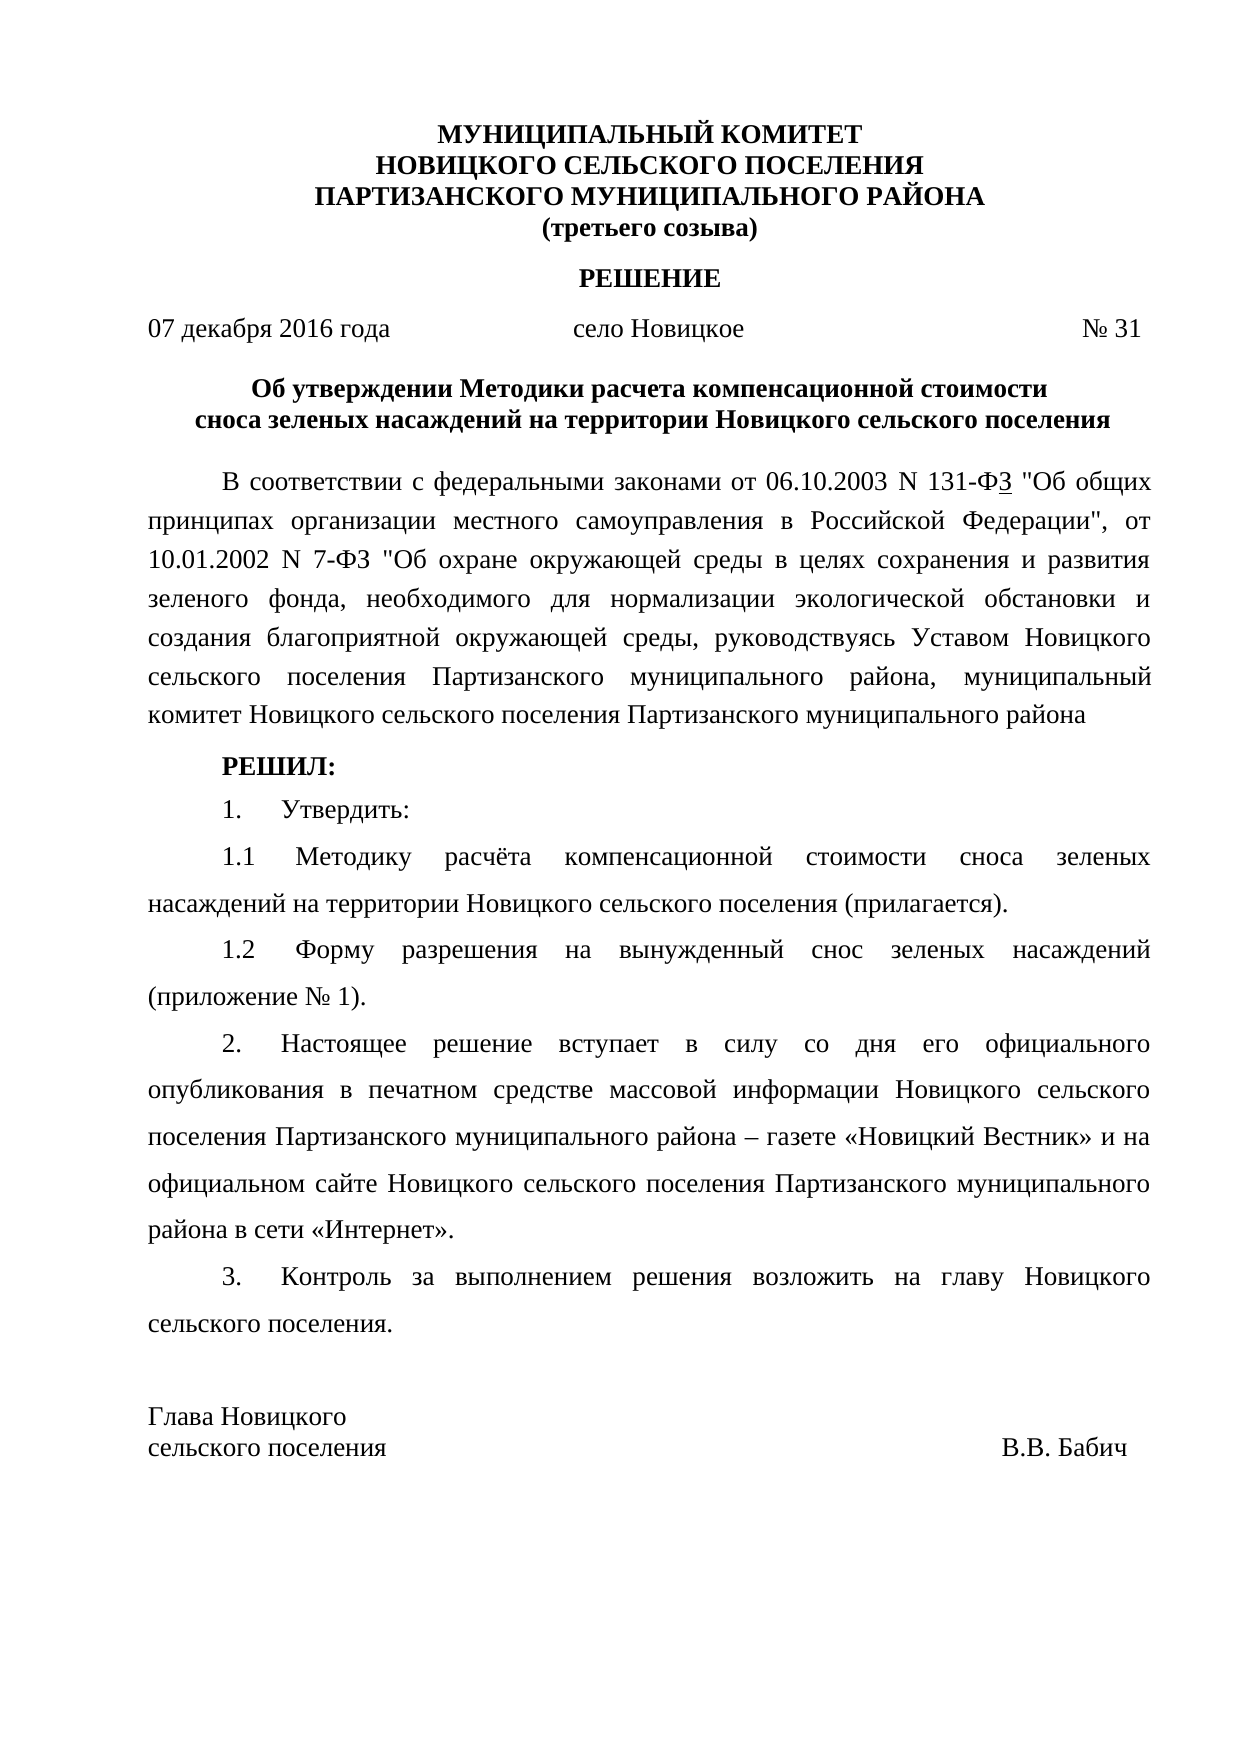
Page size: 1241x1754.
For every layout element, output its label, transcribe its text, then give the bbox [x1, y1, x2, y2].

text (третьего созыва) [148, 212, 1152, 243]
text В соответствии с федеральными законами от 06.10.2003 N 131-ФЗ "Об общих принципах организации местного самоуправления в Российской Федерации", от 10.01.2002 N 7-ФЗ "Об охране окружающей среды в целях сохранения и развития зеленого фонда, необходимого для нормализации экологической обстановки и создания благоприятной окружающей среды, руководствуясь Уставом Новицкого сельского поселения Партизанского муниципального района, муниципальный комитет Новицкого сельского поселения Партизанского муниципального района [148, 466, 1152, 730]
list Контроль за выполнением решения возложить на главу Новицкого сельского поселения. [148, 1260, 1152, 1338]
text НОВИЦКОГО СЕЛЬСКОГО ПОСЕЛЕНИЯ [148, 149, 1152, 180]
text 1.2 Форму разрешения на вынужденный снос зеленых насаждений (приложение № 1). [148, 934, 1152, 1011]
list Утвердить: [148, 794, 1152, 825]
text сноса зеленых насаждений на территории Новицкого сельского поселения [148, 403, 1152, 434]
text 1.1 Методику расчёта компенсационной стоимости сноса зеленых насаждений на территории Новицкого сельского поселения (прилагается). [148, 840, 1152, 918]
text МУНИЦИПАЛЬНЫЙ КОМИТЕТ [148, 118, 1152, 149]
text сельского поселения В.В. Бабич [148, 1431, 1152, 1463]
list Настоящее решение вступает в силу со дня его официального опубликования в печатном средстве массовой информации Новицкого сельского поселения Партизанского муниципального района – газете «Новицкий Вестник» и на официальном сайте Новицкого сельского поселения Партизанского муниципального района в сети «Интернет». [148, 1027, 1152, 1245]
text РЕШИЛ: [148, 750, 1152, 781]
text Глава Новицкого [148, 1400, 1152, 1431]
text ПАРТИЗАНСКОГО МУНИЦИПАЛЬНОГО РАЙОНА [148, 180, 1152, 212]
text РЕШЕНИЕ [148, 262, 1152, 293]
text Об утверждении Методики расчета компенсационной стоимости [148, 372, 1152, 403]
text 07 декабря 2016 года село Новицкое № 31 [148, 312, 1152, 343]
